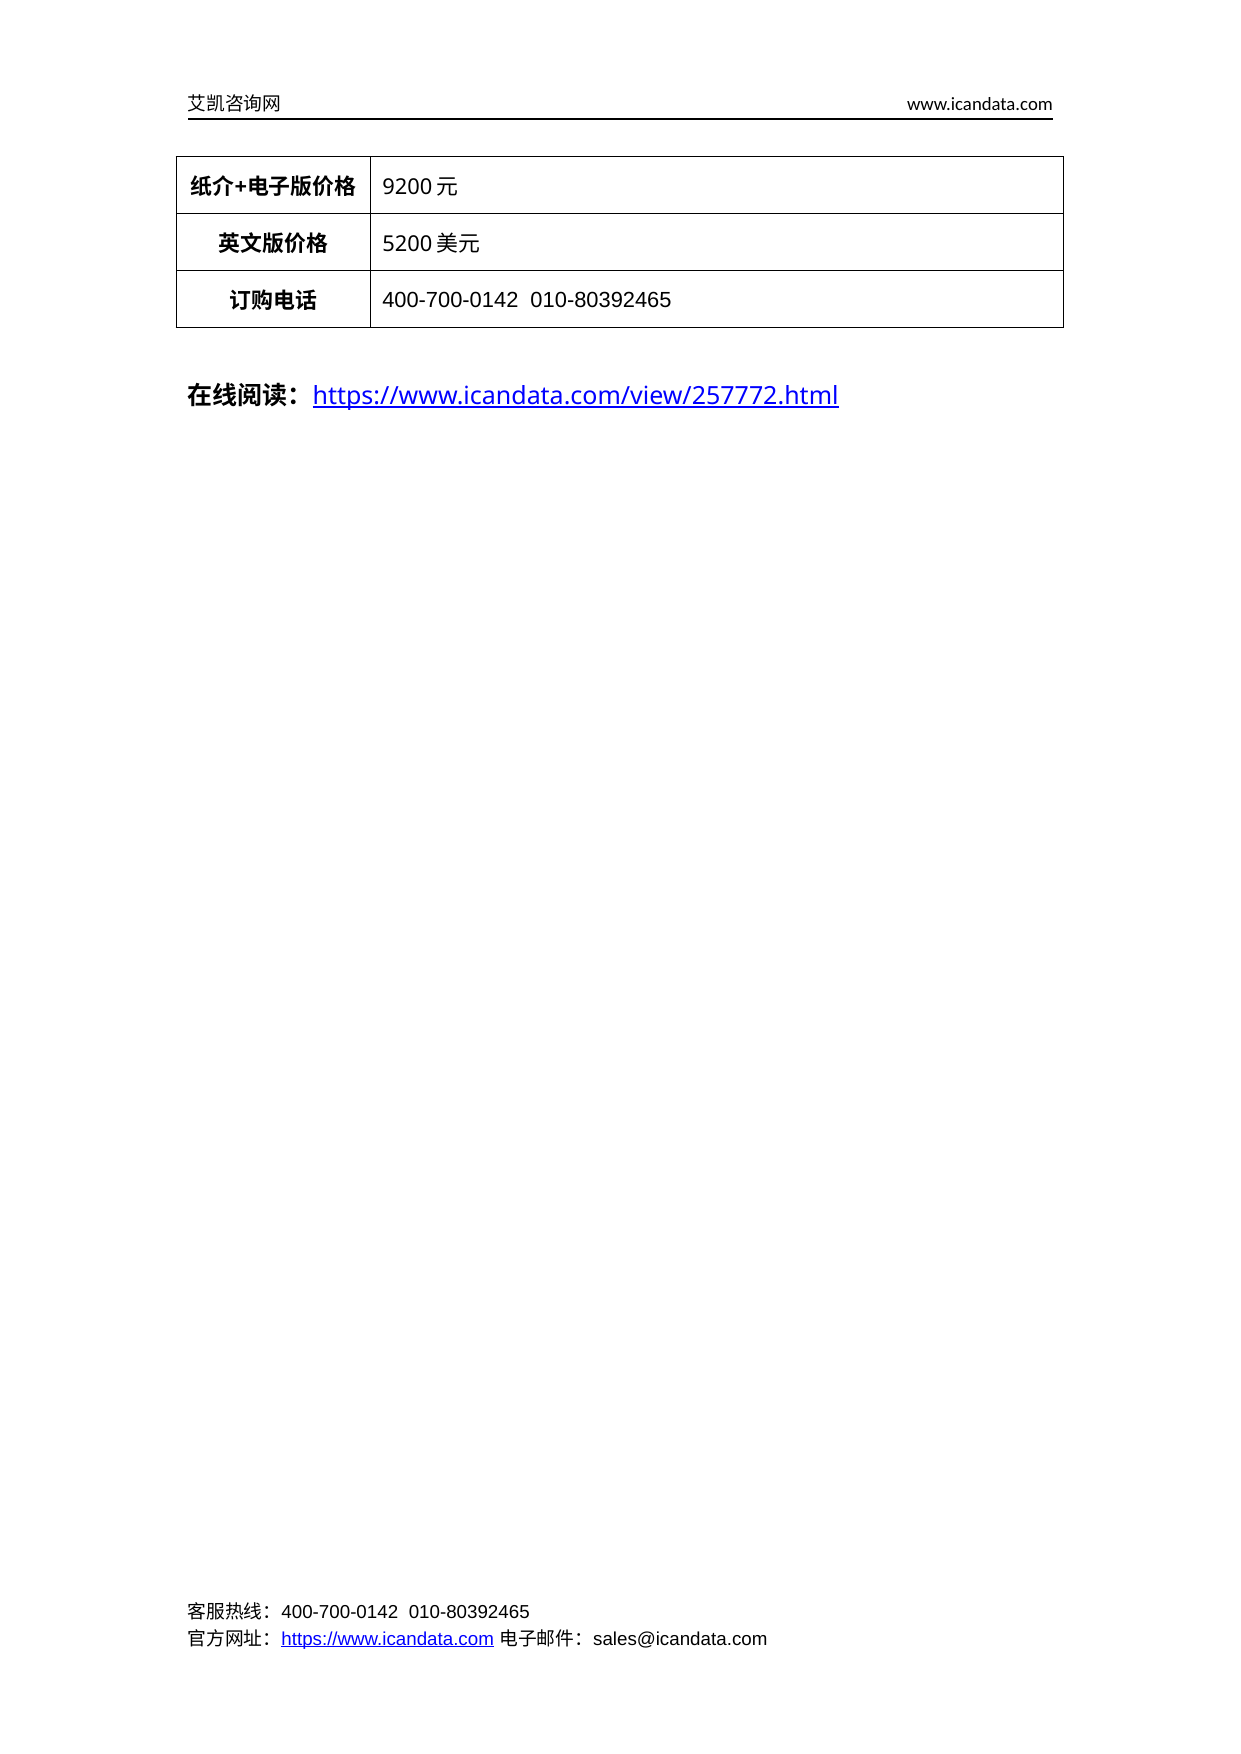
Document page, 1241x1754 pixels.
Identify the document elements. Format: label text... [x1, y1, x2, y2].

table_cell 400-700-0142 010-80392465 [371, 271, 1063, 327]
text 在线阅读：https://www.icandata.com/view/257772.html [187, 361, 1053, 426]
table_cell 5200美元 [371, 214, 1063, 270]
table_cell 纸介+电子版价格 [177, 157, 370, 213]
table_cell 9200元 [371, 157, 1063, 213]
table_cell 英文版价格 [177, 214, 370, 270]
table_cell 订购电话 [177, 271, 370, 327]
